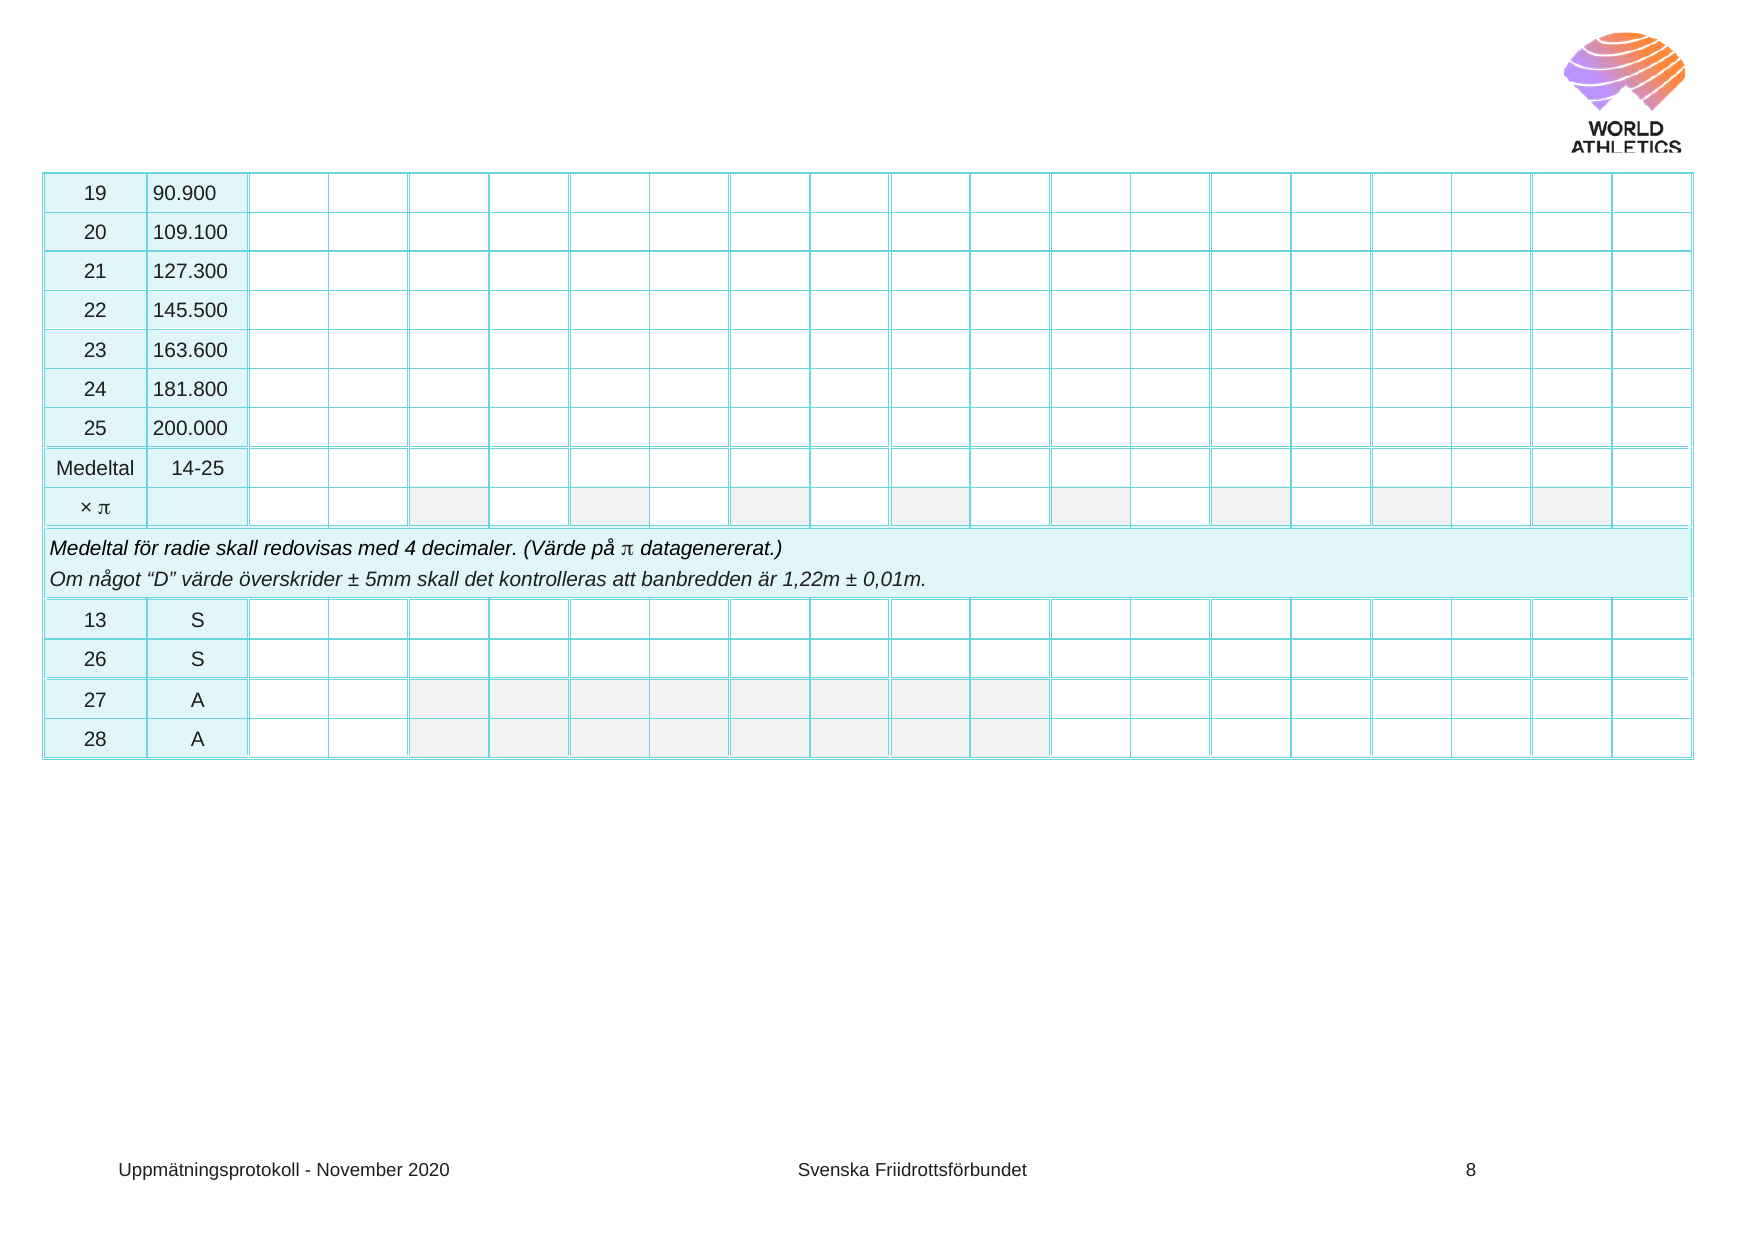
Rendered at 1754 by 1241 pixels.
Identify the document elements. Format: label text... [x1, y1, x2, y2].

table_cell 20 [45, 213, 146, 250]
table_cell [1452, 330, 1530, 368]
table_cell [409, 719, 488, 757]
table_cell 127.300 [148, 252, 247, 289]
table_cell [410, 330, 488, 368]
table_cell [1452, 680, 1530, 718]
table_cell [571, 600, 649, 638]
table_cell [250, 252, 328, 289]
table_cell [329, 449, 407, 486]
table_cell [1533, 488, 1611, 525]
table_header [490, 174, 568, 211]
table_cell [1533, 680, 1611, 718]
table_cell [250, 369, 328, 407]
table_cell [490, 680, 568, 718]
table_cell [1533, 408, 1611, 446]
table_cell [1052, 488, 1130, 525]
table_cell [1613, 446, 1691, 486]
table_cell [892, 330, 969, 368]
table_cell [410, 640, 488, 677]
table_cell [892, 291, 969, 328]
table_cell [250, 640, 328, 677]
table_header [329, 174, 407, 211]
table_cell [1533, 600, 1611, 638]
table_cell [329, 600, 407, 638]
table_cell [971, 291, 1049, 328]
table_cell [250, 408, 328, 446]
table_cell [250, 330, 328, 368]
table_cell [971, 488, 1049, 525]
table_cell [329, 488, 407, 525]
table_cell [329, 330, 407, 368]
table_cell [731, 330, 809, 368]
table_cell [1292, 291, 1370, 328]
table_cell [329, 408, 407, 446]
table_header [1052, 174, 1130, 211]
table_cell [1052, 408, 1130, 446]
table_cell [1292, 369, 1370, 407]
table_cell [1052, 330, 1130, 368]
table_cell [410, 252, 488, 289]
table_cell [410, 291, 488, 328]
table_cell Medeltal för radie skall redovisas med 4 decimaler. (Värde på datagenererat.) Om något “D” värde överskrider ± 5mm skall det kontrolleras att banbredden är 1,22m ± 0,01m. [44, 525, 1692, 597]
table_cell [1533, 252, 1611, 289]
table_cell [490, 449, 568, 486]
table_cell [811, 600, 888, 638]
table_cell [1212, 369, 1290, 407]
table_header [892, 174, 969, 211]
table_cell [650, 291, 728, 328]
table_cell [1212, 488, 1290, 525]
table_cell 14-25 [148, 449, 247, 486]
table_cell [250, 449, 328, 486]
table_cell [650, 680, 728, 718]
table_cell [250, 488, 328, 525]
table_cell [971, 369, 1049, 407]
table_cell [811, 252, 888, 289]
table_cell [1533, 369, 1611, 407]
table_header 19 [45, 174, 146, 211]
table_cell [1452, 408, 1530, 446]
table_cell [571, 488, 649, 525]
table_cell [569, 719, 649, 757]
table_cell [410, 449, 488, 486]
table_cell [1212, 213, 1290, 250]
table_cell [892, 408, 969, 446]
table_cell [1373, 640, 1451, 677]
table_cell [1373, 369, 1451, 407]
table_cell [731, 640, 809, 677]
table_cell [1052, 369, 1130, 407]
table_cell [1292, 449, 1370, 486]
table_cell 200.000 [148, 408, 247, 446]
table_cell [650, 252, 728, 289]
table_cell [490, 213, 568, 250]
table_cell [571, 252, 649, 289]
table_cell [1212, 330, 1290, 368]
table_header [410, 174, 488, 211]
table_cell [148, 488, 247, 525]
table_cell 109.100 [148, 213, 247, 250]
table_cell [1052, 680, 1130, 718]
table_cell [1131, 291, 1209, 328]
table_header [731, 174, 809, 211]
table_cell [1212, 600, 1290, 638]
table_cell [1613, 719, 1691, 757]
table_cell [1452, 488, 1530, 525]
table_cell [971, 600, 1049, 638]
table_cell [490, 488, 568, 525]
table_cell [1292, 600, 1370, 638]
table_cell [1373, 600, 1451, 638]
table_cell [1131, 640, 1209, 677]
table_cell [1292, 640, 1370, 677]
table_cell [248, 719, 328, 757]
table_cell [571, 449, 649, 486]
table_cell [1613, 677, 1692, 718]
table_cell [1131, 408, 1209, 446]
table_cell [811, 488, 888, 525]
table_header [971, 174, 1049, 211]
table_cell [1613, 252, 1691, 289]
table_header [650, 174, 728, 211]
table_cell [329, 640, 407, 677]
table_cell [1613, 488, 1691, 525]
table_cell [892, 213, 969, 250]
table_cell [971, 680, 1049, 718]
table_cell 163.600 [148, 330, 247, 368]
table_cell [490, 600, 568, 638]
table_cell [490, 640, 568, 677]
table_cell 181.800 [148, 369, 247, 407]
table_cell × [45, 488, 146, 525]
table_cell [1373, 252, 1451, 289]
table_header [571, 174, 649, 211]
table_cell [650, 600, 728, 638]
table_cell [1292, 330, 1370, 368]
table_cell [329, 213, 407, 250]
table_cell [490, 252, 568, 289]
table_cell [971, 719, 1050, 757]
table_cell [1212, 252, 1290, 289]
table_cell Medeltal [45, 446, 146, 486]
table_cell [1050, 719, 1130, 757]
table_cell [892, 369, 969, 407]
table_cell [971, 252, 1049, 289]
table_cell 27 [44, 677, 146, 718]
table_cell [1373, 449, 1451, 486]
table_cell [1452, 719, 1532, 757]
table_cell 145.500 [148, 291, 247, 328]
table_cell [1131, 213, 1209, 250]
table_cell [250, 291, 328, 328]
table_cell [892, 640, 969, 677]
table_cell [490, 408, 568, 446]
table_cell [1452, 213, 1530, 250]
table_cell [1533, 640, 1611, 677]
table_cell [1292, 680, 1370, 718]
table_cell [971, 449, 1049, 486]
table_cell [1613, 408, 1691, 446]
table_cell [1212, 291, 1290, 328]
table_cell [892, 680, 969, 718]
table_cell [1373, 488, 1451, 525]
table_cell [1613, 330, 1691, 368]
table_cell [1533, 213, 1611, 250]
table_cell [1052, 291, 1130, 328]
table_cell [1452, 600, 1530, 638]
table_cell A [148, 719, 248, 757]
table_cell [731, 680, 809, 718]
table_cell S [148, 600, 247, 638]
table_cell [892, 252, 969, 289]
table_cell [1533, 449, 1611, 486]
table_cell [1131, 252, 1209, 289]
table_cell [329, 680, 407, 718]
table_cell [731, 291, 809, 328]
table_cell [1613, 597, 1692, 638]
table_cell [1373, 213, 1451, 250]
table_header [1373, 174, 1451, 211]
table_header [250, 174, 328, 211]
table_header [1212, 174, 1290, 211]
table_cell 28 [45, 719, 146, 757]
table_cell [1131, 680, 1209, 718]
table_cell [1211, 719, 1290, 757]
table_cell [1373, 330, 1451, 368]
table_cell [571, 640, 649, 677]
table_cell [410, 408, 488, 446]
table_header 90.900 [148, 174, 247, 211]
table_cell [329, 252, 407, 289]
table_cell [571, 291, 649, 328]
table_cell [329, 719, 409, 757]
table_cell [1371, 719, 1451, 757]
table_cell [1131, 330, 1209, 368]
table_cell [811, 213, 888, 250]
table_cell [731, 252, 809, 289]
table_cell [650, 213, 728, 250]
table_cell [1613, 369, 1691, 407]
table_cell [571, 213, 649, 250]
table_cell [250, 680, 328, 718]
table_cell [1292, 252, 1370, 289]
table_cell [731, 213, 809, 250]
table_header [1131, 174, 1209, 211]
table_cell 22 [45, 291, 146, 328]
table_cell [1613, 213, 1691, 250]
table_cell [1292, 408, 1370, 446]
table_cell [571, 330, 649, 368]
table_cell [971, 213, 1049, 250]
table_cell [1212, 680, 1290, 718]
table_cell [650, 640, 728, 677]
table_cell [892, 449, 969, 486]
table_cell [410, 369, 488, 407]
table_cell 25 [45, 408, 146, 446]
table_cell [571, 369, 649, 407]
table_cell [1131, 719, 1211, 757]
table_cell [811, 408, 888, 446]
table_cell [892, 600, 969, 638]
table_cell [811, 369, 888, 407]
table_cell [1613, 640, 1691, 677]
table_cell [1613, 291, 1691, 328]
table_cell [1131, 449, 1209, 486]
table_cell [731, 369, 809, 407]
table_cell [1212, 449, 1290, 486]
table_cell [811, 330, 888, 368]
table_cell [250, 600, 328, 638]
table_header [1292, 174, 1370, 211]
table_cell 24 [45, 369, 146, 407]
table_cell [410, 600, 488, 638]
table_cell [1373, 408, 1451, 446]
table_cell [650, 408, 728, 446]
table_cell [1292, 488, 1370, 525]
table_cell [1533, 291, 1611, 328]
table_cell [490, 291, 568, 328]
table_cell [329, 369, 407, 407]
table_cell [971, 640, 1049, 677]
table_cell [490, 369, 568, 407]
table_header [1613, 174, 1691, 211]
table_cell 26 [45, 640, 146, 677]
table_cell [1452, 252, 1530, 289]
table_cell [731, 408, 809, 446]
table_cell 13 [44, 597, 146, 638]
table_cell [1452, 291, 1530, 328]
table_cell [650, 488, 728, 525]
table_header [811, 174, 888, 211]
table_cell [650, 449, 728, 486]
table_cell [1052, 213, 1130, 250]
table_cell [811, 680, 888, 718]
table_cell [731, 600, 809, 638]
table_cell [892, 488, 969, 525]
table_cell [1373, 291, 1451, 328]
table_cell [650, 719, 729, 757]
table_cell [571, 680, 649, 718]
table_cell [890, 719, 969, 757]
table_cell [1452, 640, 1530, 677]
table_cell [410, 213, 488, 250]
table_cell [811, 291, 888, 328]
table_cell [1052, 600, 1130, 638]
table_cell [811, 640, 888, 677]
table_cell [1131, 369, 1209, 407]
table_cell [971, 330, 1049, 368]
table_cell [571, 408, 649, 446]
table_cell [811, 449, 888, 486]
table_cell [731, 488, 809, 525]
table_cell [250, 213, 328, 250]
table_cell [1292, 213, 1370, 250]
table_cell [650, 330, 728, 368]
table_cell [730, 719, 809, 757]
table_cell [1373, 680, 1451, 718]
table_header [1452, 174, 1530, 211]
table_cell [1212, 408, 1290, 446]
table_cell [410, 680, 488, 718]
table_cell [410, 488, 488, 525]
table_cell [731, 449, 809, 486]
table_cell [1533, 330, 1611, 368]
picture [1562, 32, 1685, 151]
table_cell [1052, 449, 1130, 486]
table_cell [490, 330, 568, 368]
table_cell [1452, 449, 1530, 486]
table_cell [1292, 719, 1371, 757]
table_cell [1532, 719, 1611, 757]
table_cell [1131, 600, 1209, 638]
table_cell A [148, 680, 247, 718]
table_cell [811, 719, 890, 757]
table_cell S [148, 640, 247, 677]
table_cell [1212, 640, 1290, 677]
table_cell 23 [45, 330, 146, 368]
table_cell [1052, 640, 1130, 677]
table_cell [650, 369, 728, 407]
table_cell [490, 719, 569, 757]
table_cell [971, 408, 1049, 446]
table_cell [1452, 369, 1530, 407]
table_cell [1052, 252, 1130, 289]
table_cell [329, 291, 407, 328]
table_cell 21 [45, 252, 146, 289]
table_header [1533, 174, 1611, 211]
table_cell [1131, 488, 1209, 525]
